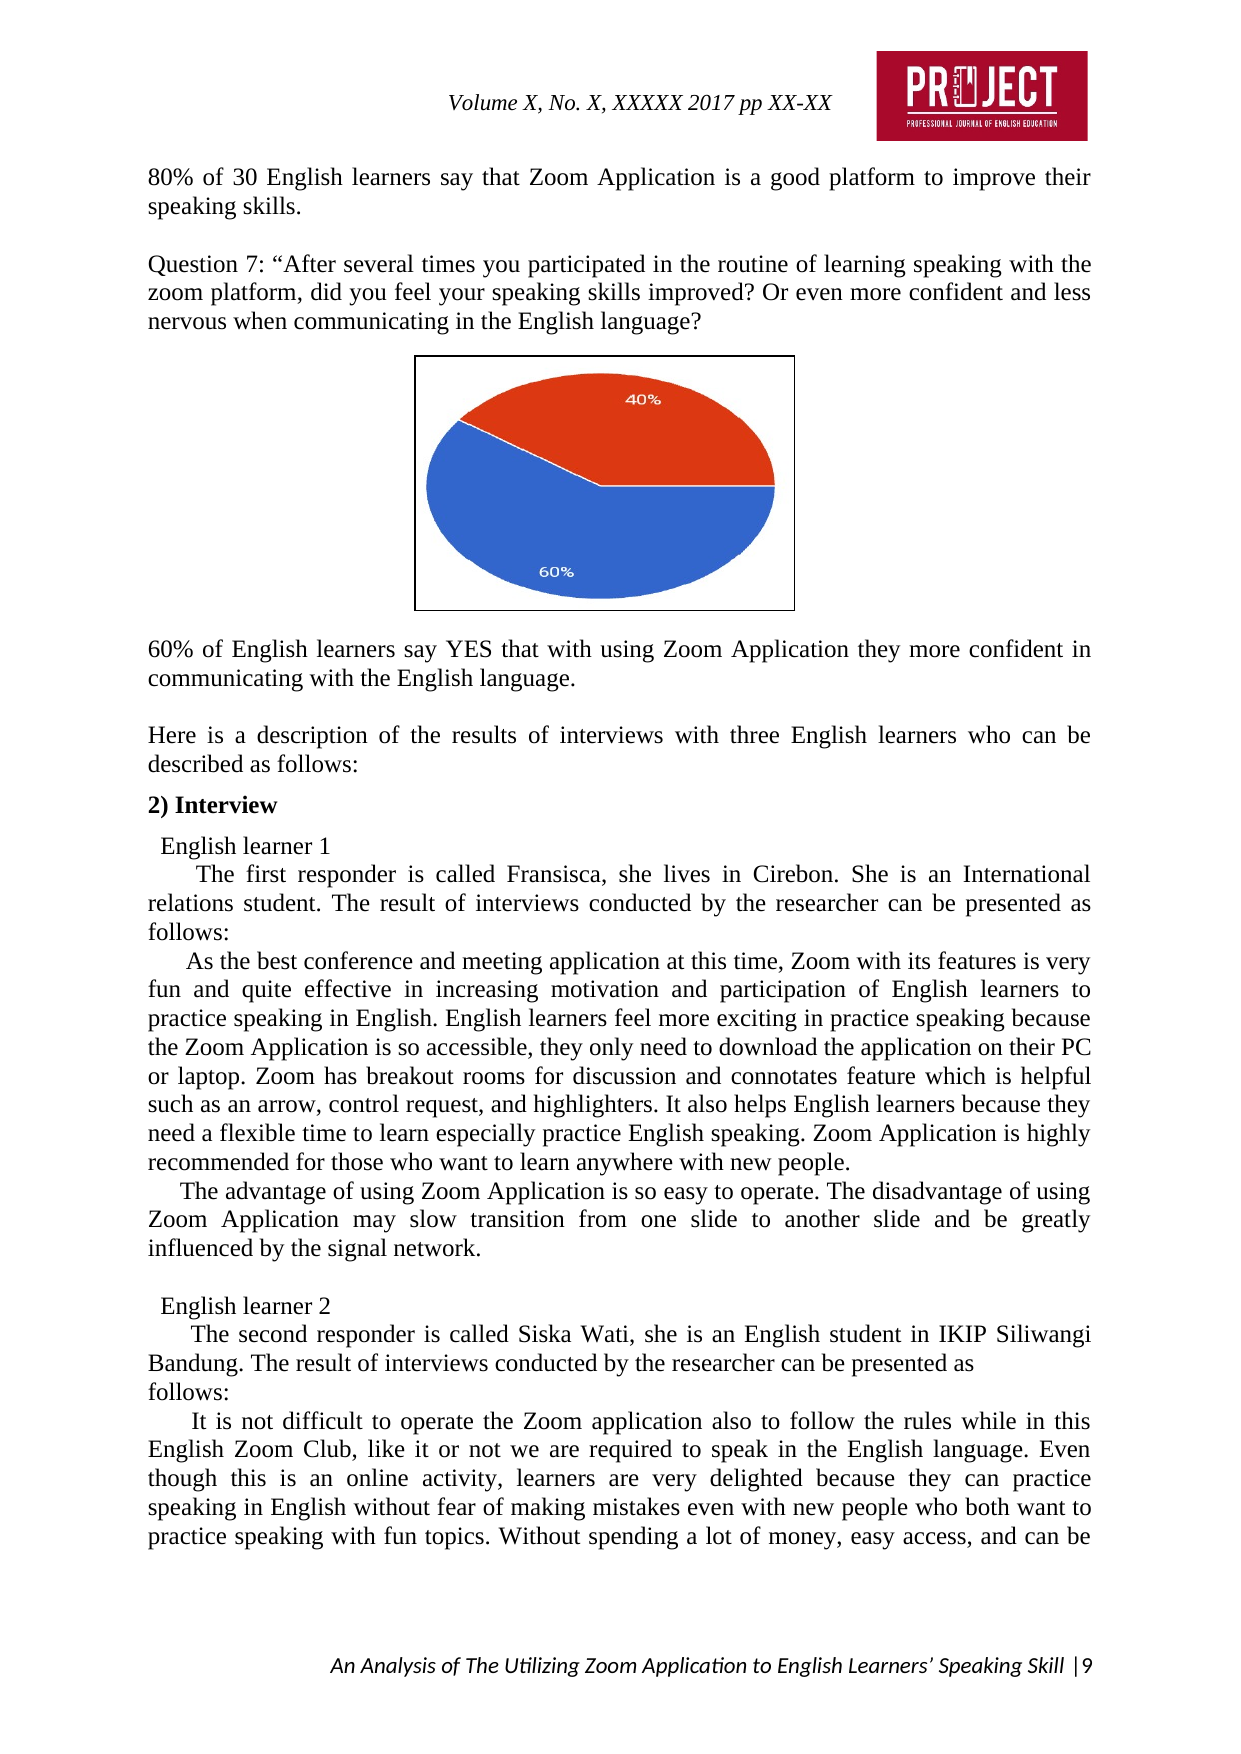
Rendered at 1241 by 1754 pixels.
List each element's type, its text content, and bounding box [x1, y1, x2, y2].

picture [416, 357, 794, 610]
text English learner 2 [148, 1291, 1092, 1319]
text As the best conference and meeting application at this time, Zoom with its features is very fun and quite effective in increasing motivation and participation of English learners to practice speaking in English. English learners feel more exciting in practice speaking because the Zoom Application is so accessible, they only need to download the application on their PC or laptop. Zoom has breakout rooms for discussion and connotates feature which is helpful such as an arrow, control request, and highlighters. It also helps English learners because they need a flexible time to learn especially practice English speaking. Zoom Application is highly recommended for those who want to learn anywhere with new people. [148, 946, 1092, 1176]
picture [876, 51, 1088, 141]
text 80% of 30 English learners say that Zoom Application is a good platform to improve their speaking skills. [148, 162, 1092, 220]
text The advantage of using Zoom Application is so easy to operate. The disadvantage of using Zoom Application may slow transition from one slide to another slide and be greatly influenced by the signal network. [148, 1176, 1092, 1262]
text Question 7: “After several times you participated in the routine of learning speaking with the zoom platform, did you feel your speaking skills improved? Or even more confident and less nervous when communicating in the English language? [148, 249, 1092, 335]
text The second responder is called Siska Wati, she is an English student in IKIP Siliwangi Bandung. The result of interviews conducted by the researcher can be presented as [148, 1319, 1092, 1377]
text follows: [148, 1377, 1092, 1406]
text The first responder is called Fransisca, she lives in Cirebon. She is an International relations student. The result of interviews conducted by the researcher can be presented as follows: [148, 859, 1092, 946]
text 60% of English learners say YES that with using Zoom Application they more confident in communicating with the English language. [148, 634, 1092, 692]
text 2) Interview [148, 790, 1092, 819]
text English learner 1 [148, 831, 1092, 859]
text Here is a description of the results of interviews with three English learners who can be described as follows: [148, 721, 1092, 778]
